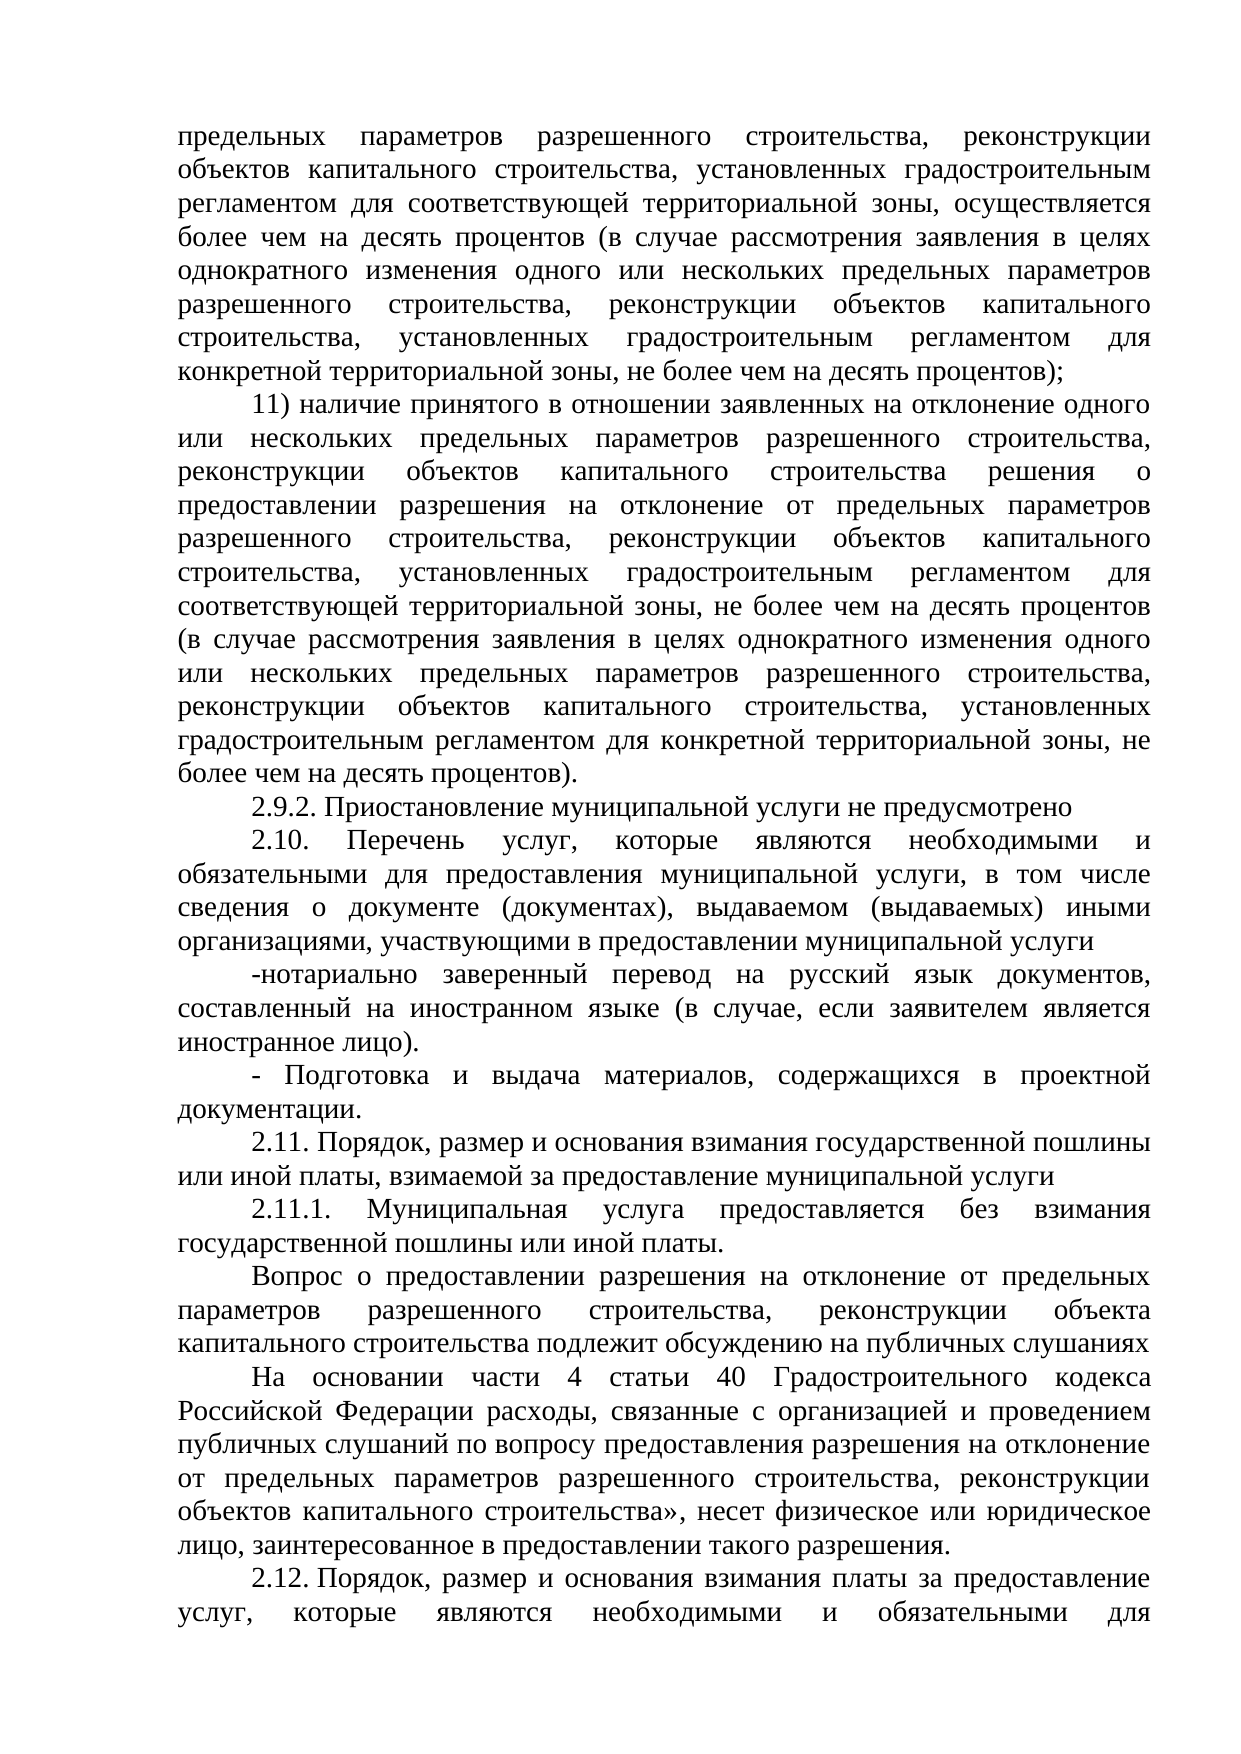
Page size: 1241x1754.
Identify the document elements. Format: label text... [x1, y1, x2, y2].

text 2.11.1. Муниципальная услуга предоставляется без взимания государственной пошлины или иной платы. [177, 1191, 1152, 1258]
text - Подготовка и выдача материалов, содержащихся в проектной документации. [177, 1057, 1152, 1124]
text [177, 118, 1152, 386]
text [177, 1560, 1152, 1627]
text Вопрос о предоставлении разрешения на отклонение от предельных параметров разрешенного строительства, реконструкции объекта капитального строительства подлежит обсуждению на публичных слушаниях [177, 1258, 1152, 1359]
text 11) наличие принятого в отношении заявленных на отклонение одного или нескольких предельных параметров разрешенного строительства, реконструкции объектов капитального строительства решения о предоставлении разрешения на отклонение от предельных параметров разрешенного строительства, реконструкции объектов капитального строительства, установленных градостроительным регламентом для соответствующей территориальной зоны, не более чем на десять процентов (в случае рассмотрения заявления в целях однократного изменения одного или нескольких предельных параметров разрешенного строительства, реконструкции объектов капитального строительства, установленных градостроительным регламентом для конкретной территориальной зоны, не более чем на десять процентов). [177, 386, 1152, 789]
text -нотариально заверенный перевод на русский язык документов, составленный на иностранном языке (в случае, если заявителем является иностранное лицо). [177, 957, 1152, 1057]
text 2.11. Порядок, размер и основания взимания государственной пошлины или иной платы, взимаемой за предоставление муниципальной услуги [177, 1124, 1152, 1191]
text 2.9.2. Приостановление муниципальной услуги не предусмотрено [177, 789, 1152, 822]
text На основании части 4 статьи 40 Градостроительного кодекса Российской Федерации расходы, связанные с организацией и проведением публичных слушаний по вопросу предоставления разрешения на отклонение от предельных параметров разрешенного строительства, реконструкции объектов капитального строительства», несет физическое или юридическое лицо, заинтересованное в предоставлении такого разрешения. [177, 1359, 1152, 1560]
text 2.10. Перечень услуг, которые являются необходимыми и обязательными для предоставления муниципальной услуги, в том числе сведения о документе (документах), выдаваемом (выдаваемых) иными организациями, участвующими в предоставлении муниципальной услуги [177, 822, 1152, 957]
